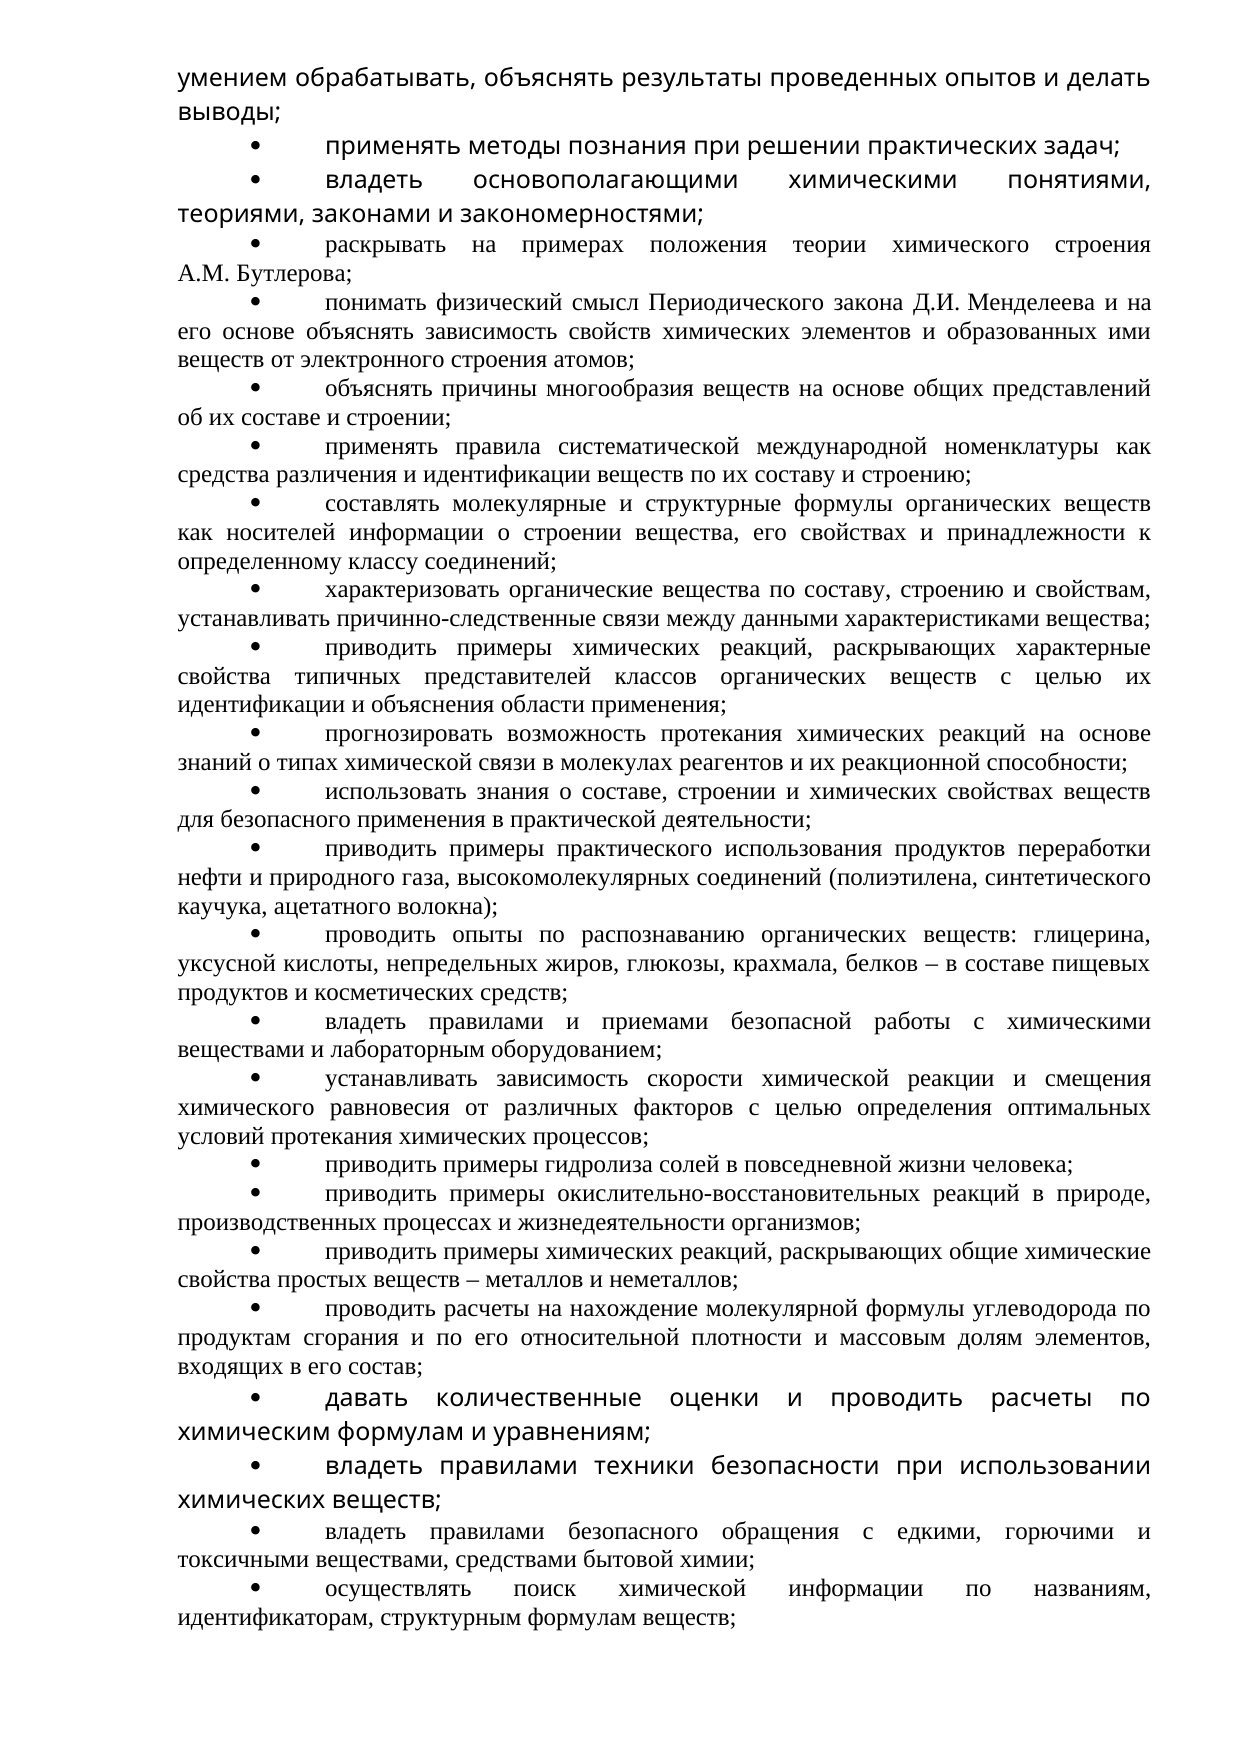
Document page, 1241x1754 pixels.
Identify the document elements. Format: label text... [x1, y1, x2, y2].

list приводить примеры химических реакций, раскрывающих общие химические свойства простых веществ – металлов и неметаллов; [177, 1236, 1152, 1293]
list владеть основополагающими химическими понятиями, теориями, законами и закономерностями; [177, 161, 1152, 229]
list применять правила систематической международной номенклатуры как средства различения и идентификации веществ по их составу и строению; [177, 431, 1152, 488]
list использовать знания о составе, строении и химических свойствах веществ для безопасного применения в практической деятельности; [177, 776, 1152, 833]
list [177, 59, 1152, 127]
list составлять молекулярные и структурные формулы органических веществ как носителей информации о строении вещества, его свойствах и принадлежности к определенному классу соединений; [177, 488, 1152, 574]
list проводить опыты по распознаванию органических веществ: глицерина, уксусной кислоты, непредельных жиров, глюкозы, крахмала, белков – в составе пищевых продуктов и косметических средств; [177, 919, 1152, 1006]
list владеть правилами и приемами безопасной работы с химическими веществами и лабораторным оборудованием; [177, 1006, 1152, 1063]
list приводить примеры гидролиза солей в повседневной жизни человека; [177, 1149, 1152, 1178]
list характеризовать органические вещества по составу, строению и свойствам, устанавливать причинно-следственные связи между данными характеристиками вещества; [177, 574, 1152, 632]
list понимать физический смысл Периодического закона Д.И. Менделеева и на его основе объяснять зависимость свойств химических элементов и образованных ими веществ от электронного строения атомов; [177, 287, 1152, 373]
list проводить расчеты на нахождение молекулярной формулы углеводорода по продуктам сгорания и по его относительной плотности и массовым долям элементов, входящих в его состав; [177, 1293, 1152, 1379]
list приводить примеры окислительно-восстановительных реакций в природе, производственных процессах и жизнедеятельности организмов; [177, 1178, 1152, 1236]
list применять методы познания при решении практических задач; [177, 127, 1152, 161]
list давать количественные оценки и проводить расчеты по химическим формулам и уравнениям; [177, 1379, 1152, 1448]
list приводить примеры химических реакций, раскрывающих характерные свойства типичных представителей классов органических веществ с целью их идентификации и объяснения области применения; [177, 632, 1152, 718]
list владеть правилами безопасного обращения с едкими, горючими и токсичными веществами, средствами бытовой химии; [177, 1516, 1152, 1573]
list раскрывать на примерах положения теории химического строения А.М. Бутлерова; [177, 229, 1152, 287]
list осуществлять поиск химической информации по названиям, идентификаторам, структурным формулам веществ; [177, 1573, 1152, 1631]
list приводить примеры практического использования продуктов переработки нефти и природного газа, высокомолекулярных соединений (полиэтилена, синтетического каучука, ацетатного волокна); [177, 833, 1152, 919]
list владеть правилами техники безопасности при использовании химических веществ; [177, 1448, 1152, 1516]
list объяснять причины многообразия веществ на основе общих представлений об их составе и строении; [177, 373, 1152, 431]
list прогнозировать возможность протекания химических реакций на основе знаний о типах химической связи в молекулах реагентов и их реакционной способности; [177, 718, 1152, 776]
list устанавливать зависимость скорости химической реакции и смещения химического равновесия от различных факторов с целью определения оптимальных условий протекания химических процессов; [177, 1063, 1152, 1149]
